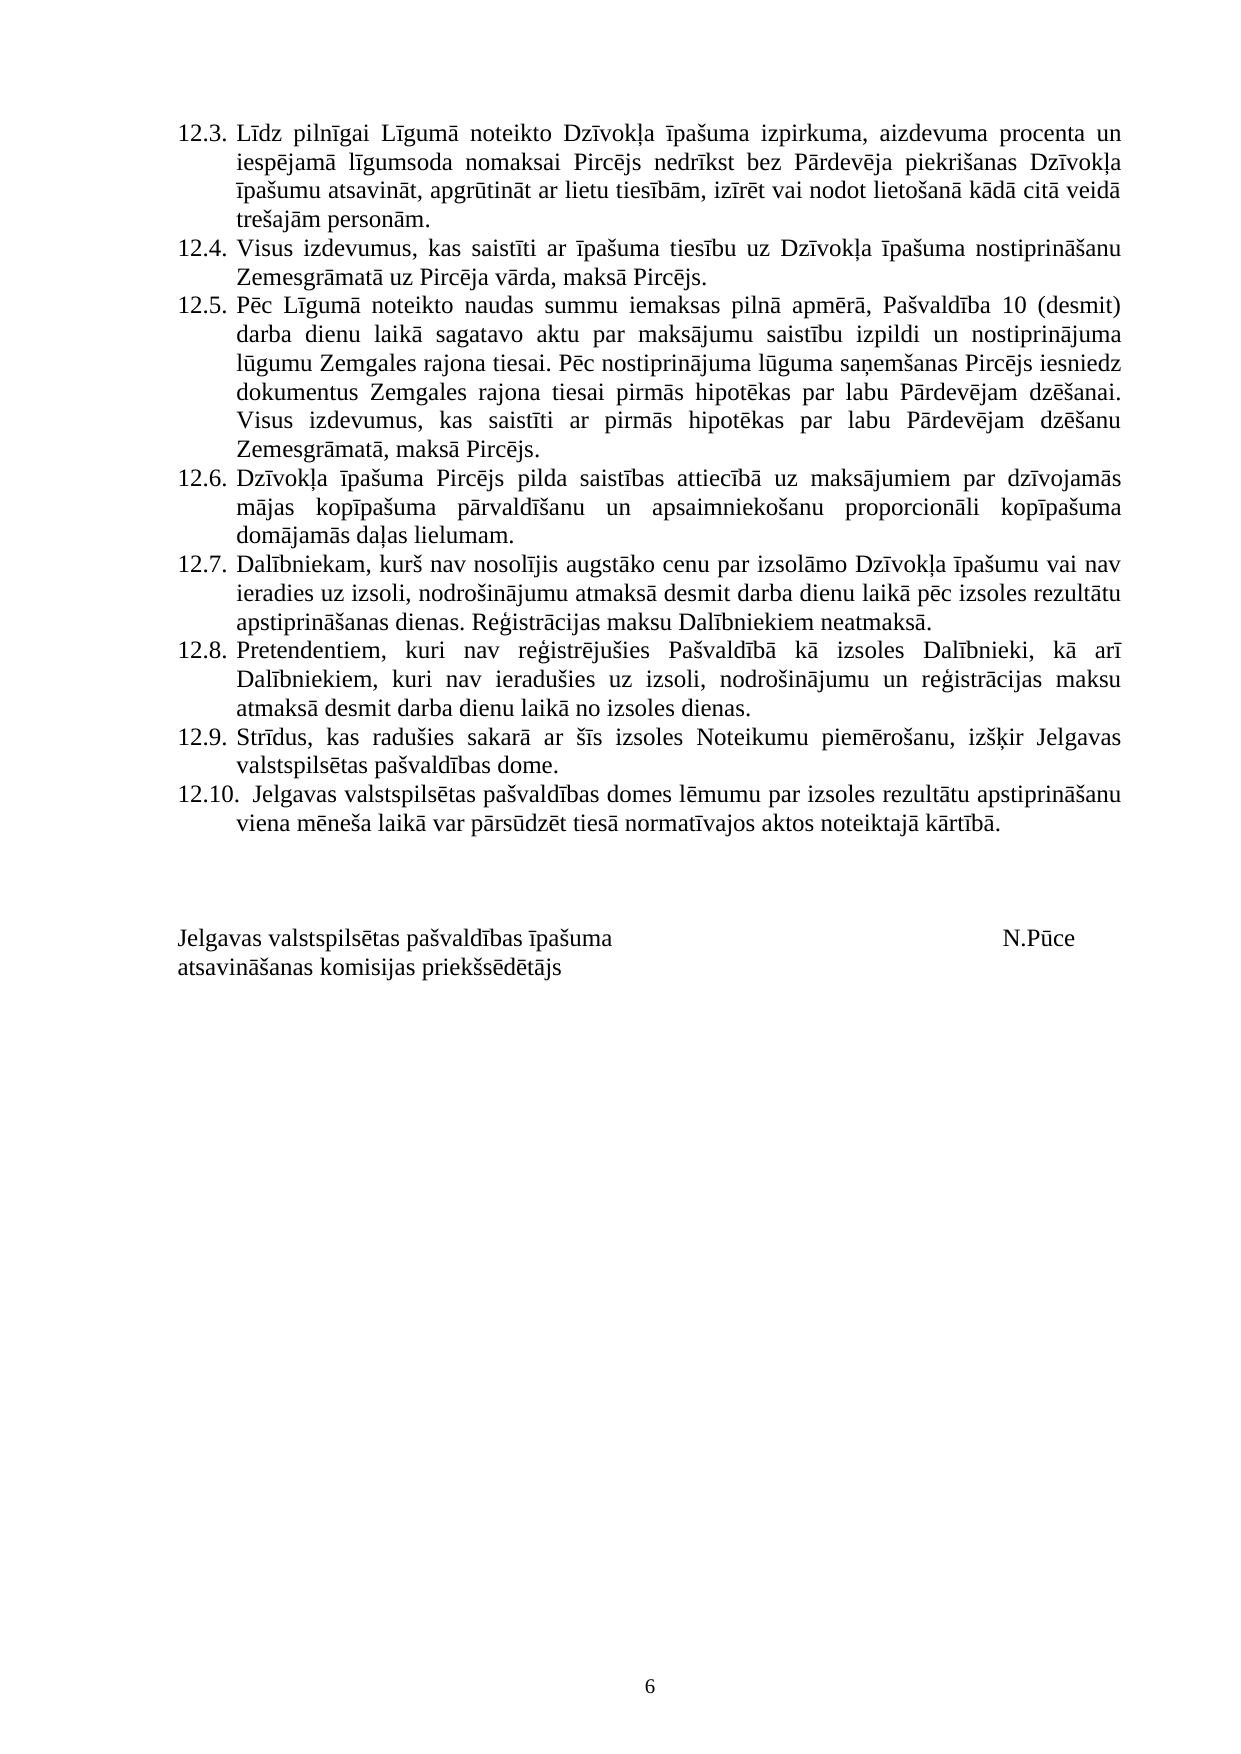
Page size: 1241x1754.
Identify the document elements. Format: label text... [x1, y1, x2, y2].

title Jelgavas valstspilsētas pašvaldības domes lēmumu par izsoles rezultātu apstiprināšanu viena mēneša laikā var pārsūdzēt tiesā normatīvajos aktos noteiktajā kārtībā. [177, 779, 1122, 837]
title Strīdus, kas radušies sakarā ar šīs izsoles Noteikumu piemērošanu, izšķir Jelgavas valstspilsētas pašvaldības dome. [177, 722, 1122, 779]
title Visus izdevumus, kas saistīti ar īpašuma tiesību uz Dzīvokļa īpašuma nostiprināšanu Zemesgrāmatā uz Pircēja vārda, maksā Pircējs. [177, 233, 1122, 291]
title Dzīvokļa īpašuma Pircējs pilda saistības attiecībā uz maksājumiem par dzīvojamās mājas kopīpašuma pārvaldīšanu un apsaimniekošanu proporcionāli kopīpašuma domājamās daļas lielumam. [177, 463, 1122, 549]
title Jelgavas valstspilsētas pašvaldības īpašuma N.Pūce [177, 923, 1122, 952]
title Dalībniekam, kurš nav nosolījis augstāko cenu par izsolāmo Dzīvokļa īpašumu vai nav ieradies uz izsoli, nodrošinājumu atmaksā desmit darba dienu laikā pēc izsoles rezultātu apstiprināšanas dienas. Reģistrācijas maksu Dalībniekiem neatmaksā. [177, 549, 1122, 636]
title atsavināšanas komisijas priekšsēdētājs [177, 952, 1122, 981]
title Pēc Līgumā noteikto naudas summu iemaksas pilnā apmērā, Pašvaldība 10 (desmit) darba dienu laikā sagatavo aktu par maksājumu saistību izpildi un nostiprinājuma lūgumu Zemgales rajona tiesai. Pēc nostiprinājuma lūguma saņemšanas Pircējs iesniedz dokumentus Zemgales rajona tiesai pirmās hipotēkas par labu Pārdevējam dzēšanai. Visus izdevumus, kas saistīti ar pirmās hipotēkas par labu Pārdevējam dzēšanu Zemesgrāmatā, maksā Pircējs. [177, 291, 1122, 463]
title Pretendentiem, kuri nav reģistrējušies Pašvaldībā kā izsoles Dalībnieki, kā arī Dalībniekiem, kuri nav ieradušies uz izsoli, nodrošinājumu un reģistrācijas maksu atmaksā desmit darba dienu laikā no izsoles dienas. [177, 636, 1122, 722]
list Līdz pilnīgai Līgumā noteikto Dzīvokļa īpašuma izpirkuma, aizdevuma procenta un iespējamā līgumsoda nomaksai Pircējs nedrīkst bez Pārdevēja piekrišanas Dzīvokļa īpašumu atsavināt, apgrūtināt ar lietu tiesībām, izīrēt vai nodot lietošanā kādā citā veidā trešajām personām. [177, 118, 1122, 233]
